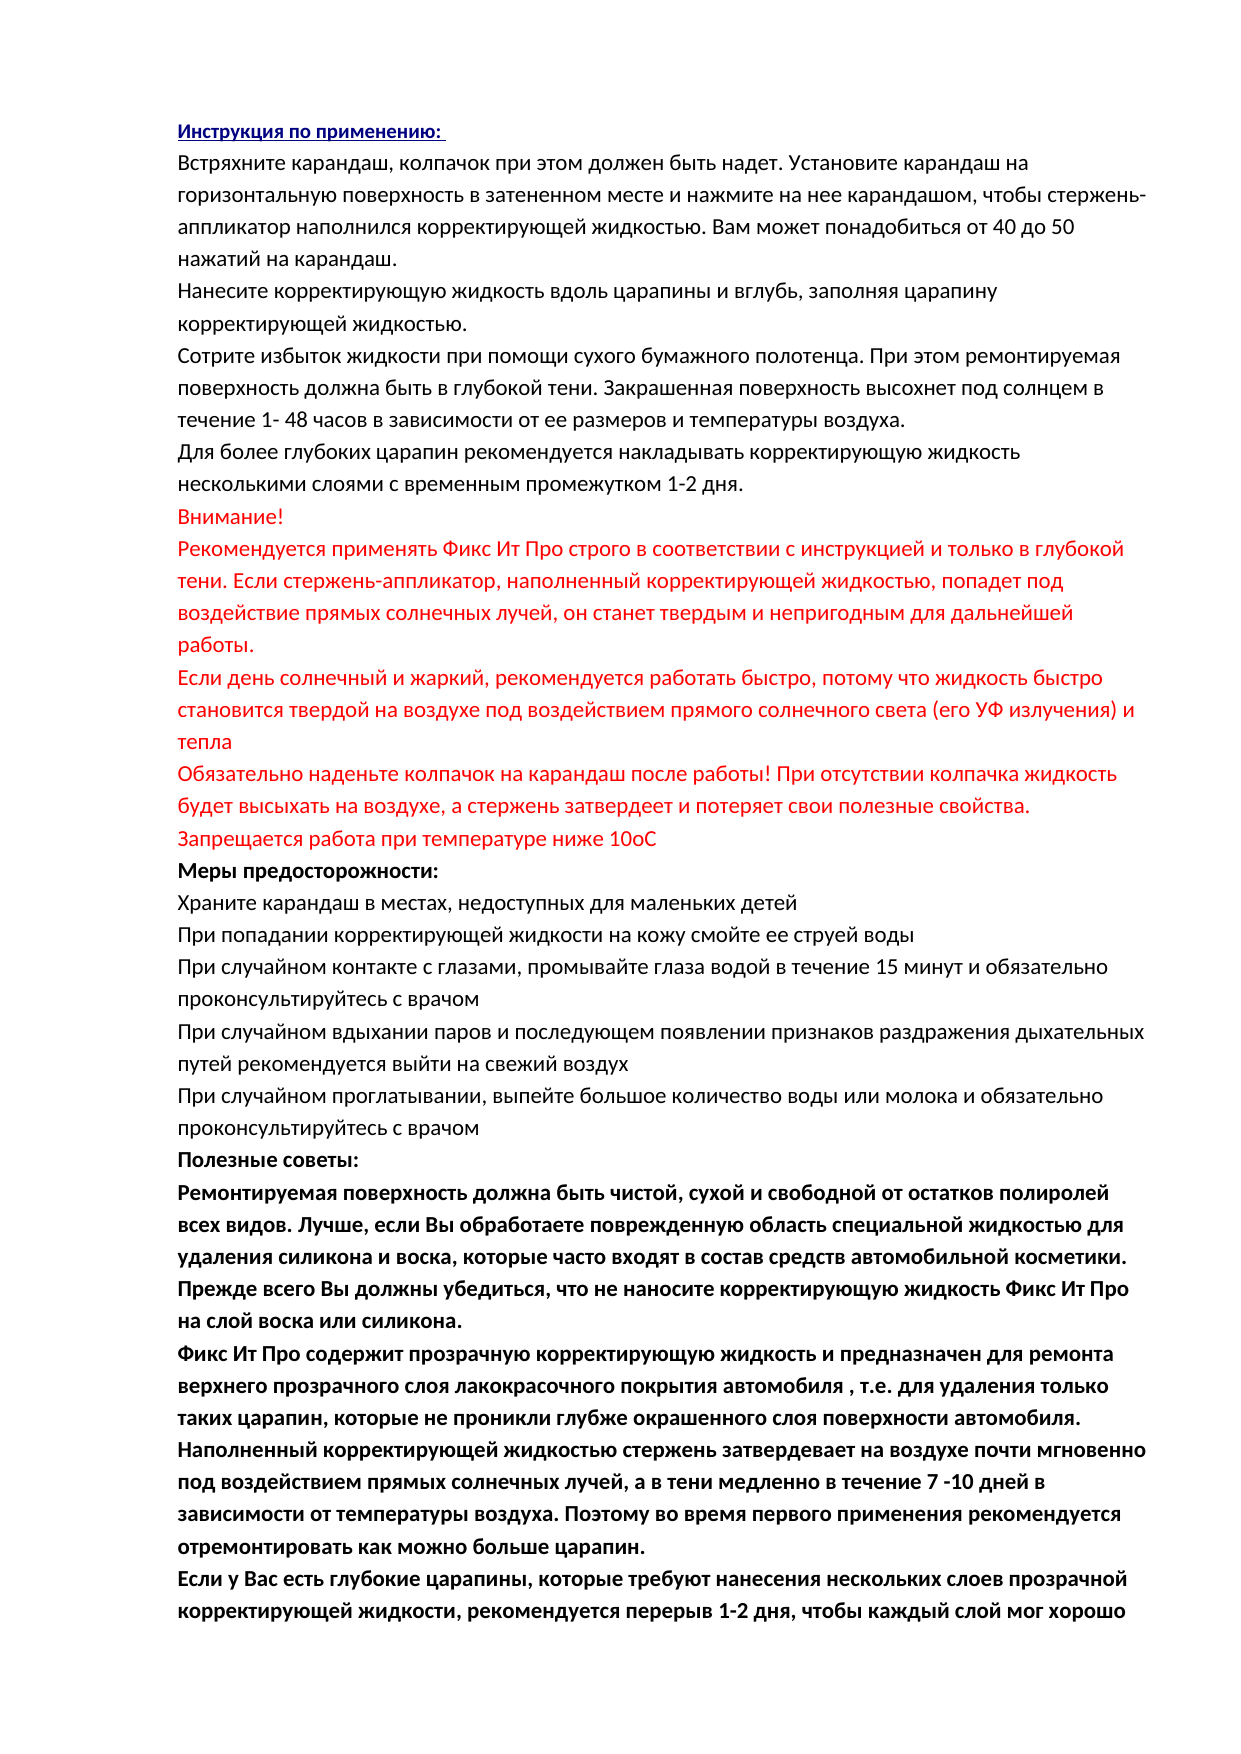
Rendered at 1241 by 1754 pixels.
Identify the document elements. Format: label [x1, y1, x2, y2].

text [177, 118, 1152, 1624]
